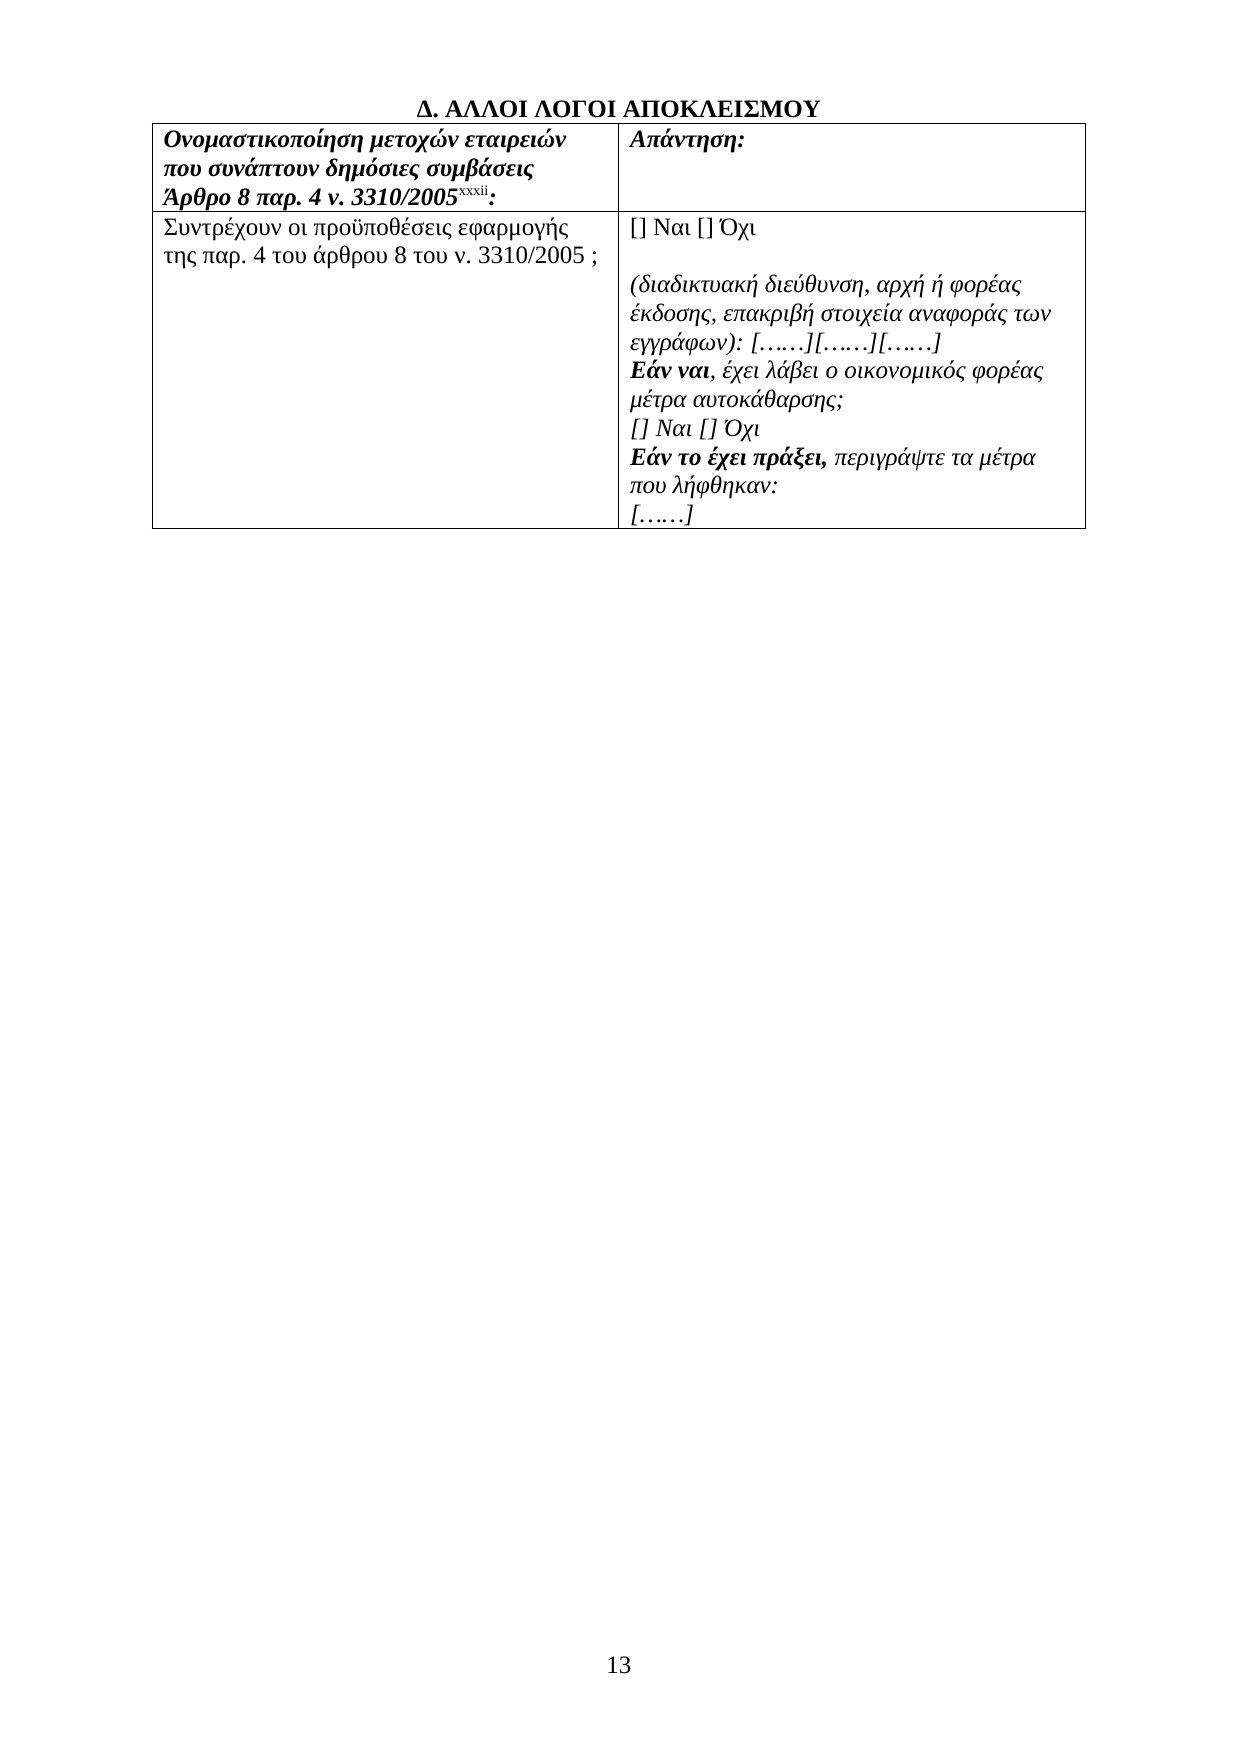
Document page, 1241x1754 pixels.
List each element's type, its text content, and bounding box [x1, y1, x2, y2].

text Δ. ΑΛΛΟΙ ΛΟΓΟΙ ΑΠΟΚΛΕΙΣΜΟΥ [131, 94, 1106, 123]
table_cell Συντρέχουν οι προϋποθέσεις εφαρμογής της παρ. 4 του άρθρου 8 του ν. 3310/2005 ; [153, 212, 618, 528]
table_header Ονομαστικοποίηση μετοχών εταιρειών που συνάπτουν δημόσιες συμβάσεις Άρθρο 8 παρ. 4 ν. 3310/2005: [153, 124, 618, 211]
table_cell [] Ναι [] Όχι (διαδικτυακή διεύθυνση, αρχή ή φορέας έκδοσης, επακριβή στοιχεία αναφοράς των εγγράφων): [……][……][……] Εάν ναι, έχει λάβει ο οικονομικός φορέας μέτρα αυτοκάθαρσης; [] Ναι [] Όχι Εάν το έχει πράξει, περιγράψτε τα μέτρα που λήφθηκαν: [……] [619, 212, 1085, 528]
table_header Απάντηση: [619, 124, 1085, 211]
